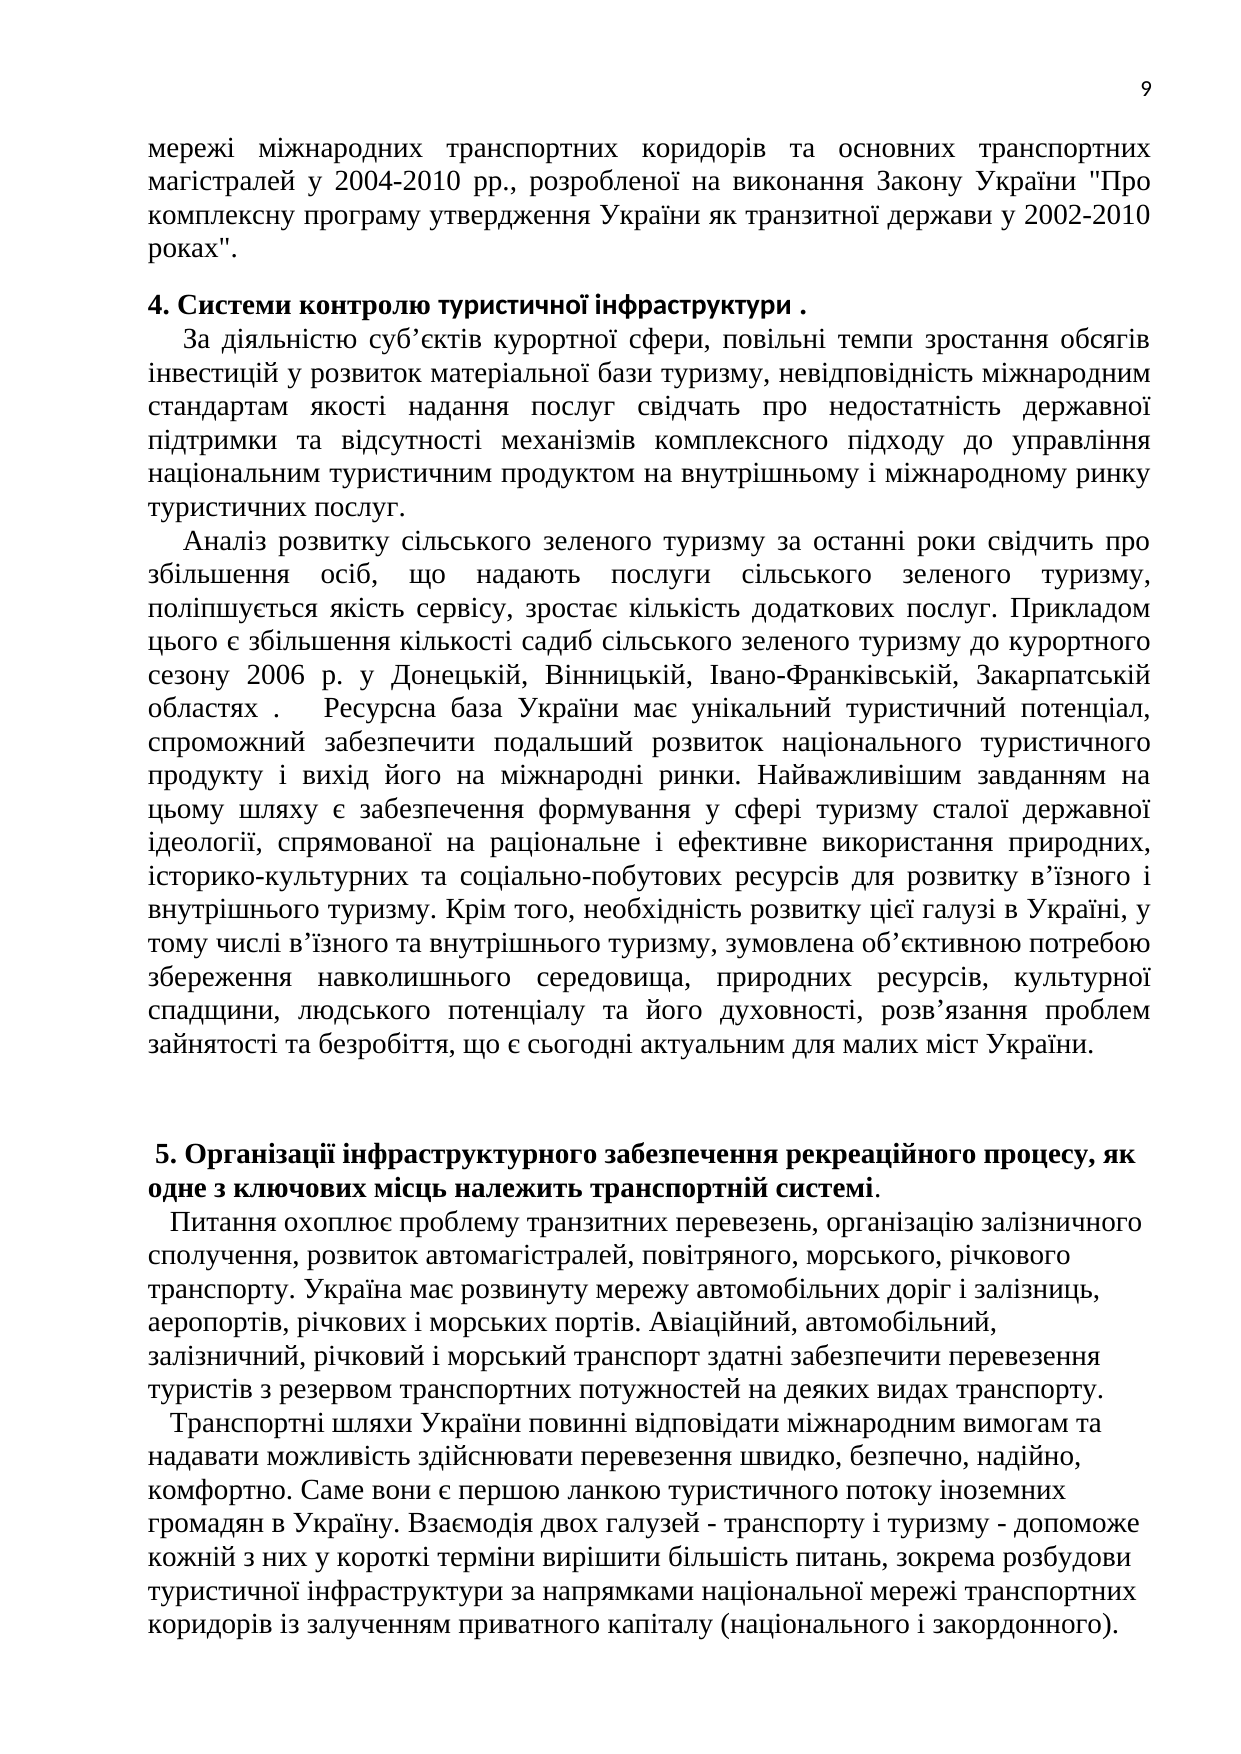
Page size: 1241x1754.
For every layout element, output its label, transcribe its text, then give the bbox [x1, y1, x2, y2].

text 4. Системи контролю туристичної інфраструктури . [148, 286, 1152, 321]
text Транспортні шляхи України повинні відповідати міжнародним вимогам та надавати можливість здійснювати перевезення швидко, безпечно, надійно, комфортно. Саме вони є першою ланкою туристичного потоку іноземних громадян в Україну. Взаємодія двох галузей - транспорту і туризму - допоможе кожній з них у короткі терміни вирішити більшість питань, зокрема розбудови туристичної інфраструктури за напрямками національної мережі транспортних коридорів із залученням приватного капіталу (національного і закордонного). [148, 1405, 1152, 1640]
text Питання охоплює проблему транзитних перевезень, організацію залізничного сполучення, розвиток автомагістралей, повітряного, морського, річкового транспорту. Україна має розвинуту мережу автомобільних доріг і залізниць, аеропортів, річкових і морських портів. Авіаційний, автомобільний, залізничний, річковий і морський транспорт здатні забезпечити перевезення туристів з резервом транспортних потужностей на деяких видах транспорту. [148, 1204, 1152, 1405]
text Аналіз розвитку сільського зеленого туризму за останні роки свідчить про збільшення осіб, що надають послуги сільського зеленого туризму, поліпшується якість сервісу, зростає кількість додаткових послуг. Прикладом цього є збільшення кількості садиб сільського зеленого туризму до курортного сезону 2006 р. у Донецькій, Вінницькій, Івано-Франківській, Закарпатській областях . Ресурсна база України має унікальний туристичний потенціал, спроможний забезпечити подальший розвиток національного туристичного продукту і вихід його на міжнародні ринки. Найважливішим завданням на цьому шляху є забезпечення формування у сфері туризму сталої державної ідеології, спрямованої на раціональне і ефективне використання природних, історико-культурних та соціально-побутових ресурсів для розвитку в’їзного і внутрішнього туризму. Крім того, необхідність розвитку цієї галузі в Україні, у тому числі в’їзного та внутрішнього туризму, зумовлена об’єктивною потребою збереження навколишнього середовища, природних ресурсів, культурної спадщини, людського потенціалу та його духовності, розв’язання проблем зайнятості та безробіття, що є сьогодні актуальним для малих міст України. [148, 523, 1152, 1059]
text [148, 130, 1152, 264]
text За діяльністю суб’єктів курортної сфери, повільні темпи зростання обсягів інвестицій у розвиток матеріальної бази туризму, невідповідність міжнародним стандартам якості надання послуг свідчать про недостатність державної підтримки та відсутності механізмів комплексного підходу до управління національним туристичним продуктом на внутрішньому і міжнародному ринку туристичних послуг. [148, 321, 1152, 523]
text 5. Організації інфраструктурного забезпечення рекреаційного процесу, як одне з ключових місць належить транспортній системі. [148, 1137, 1152, 1204]
